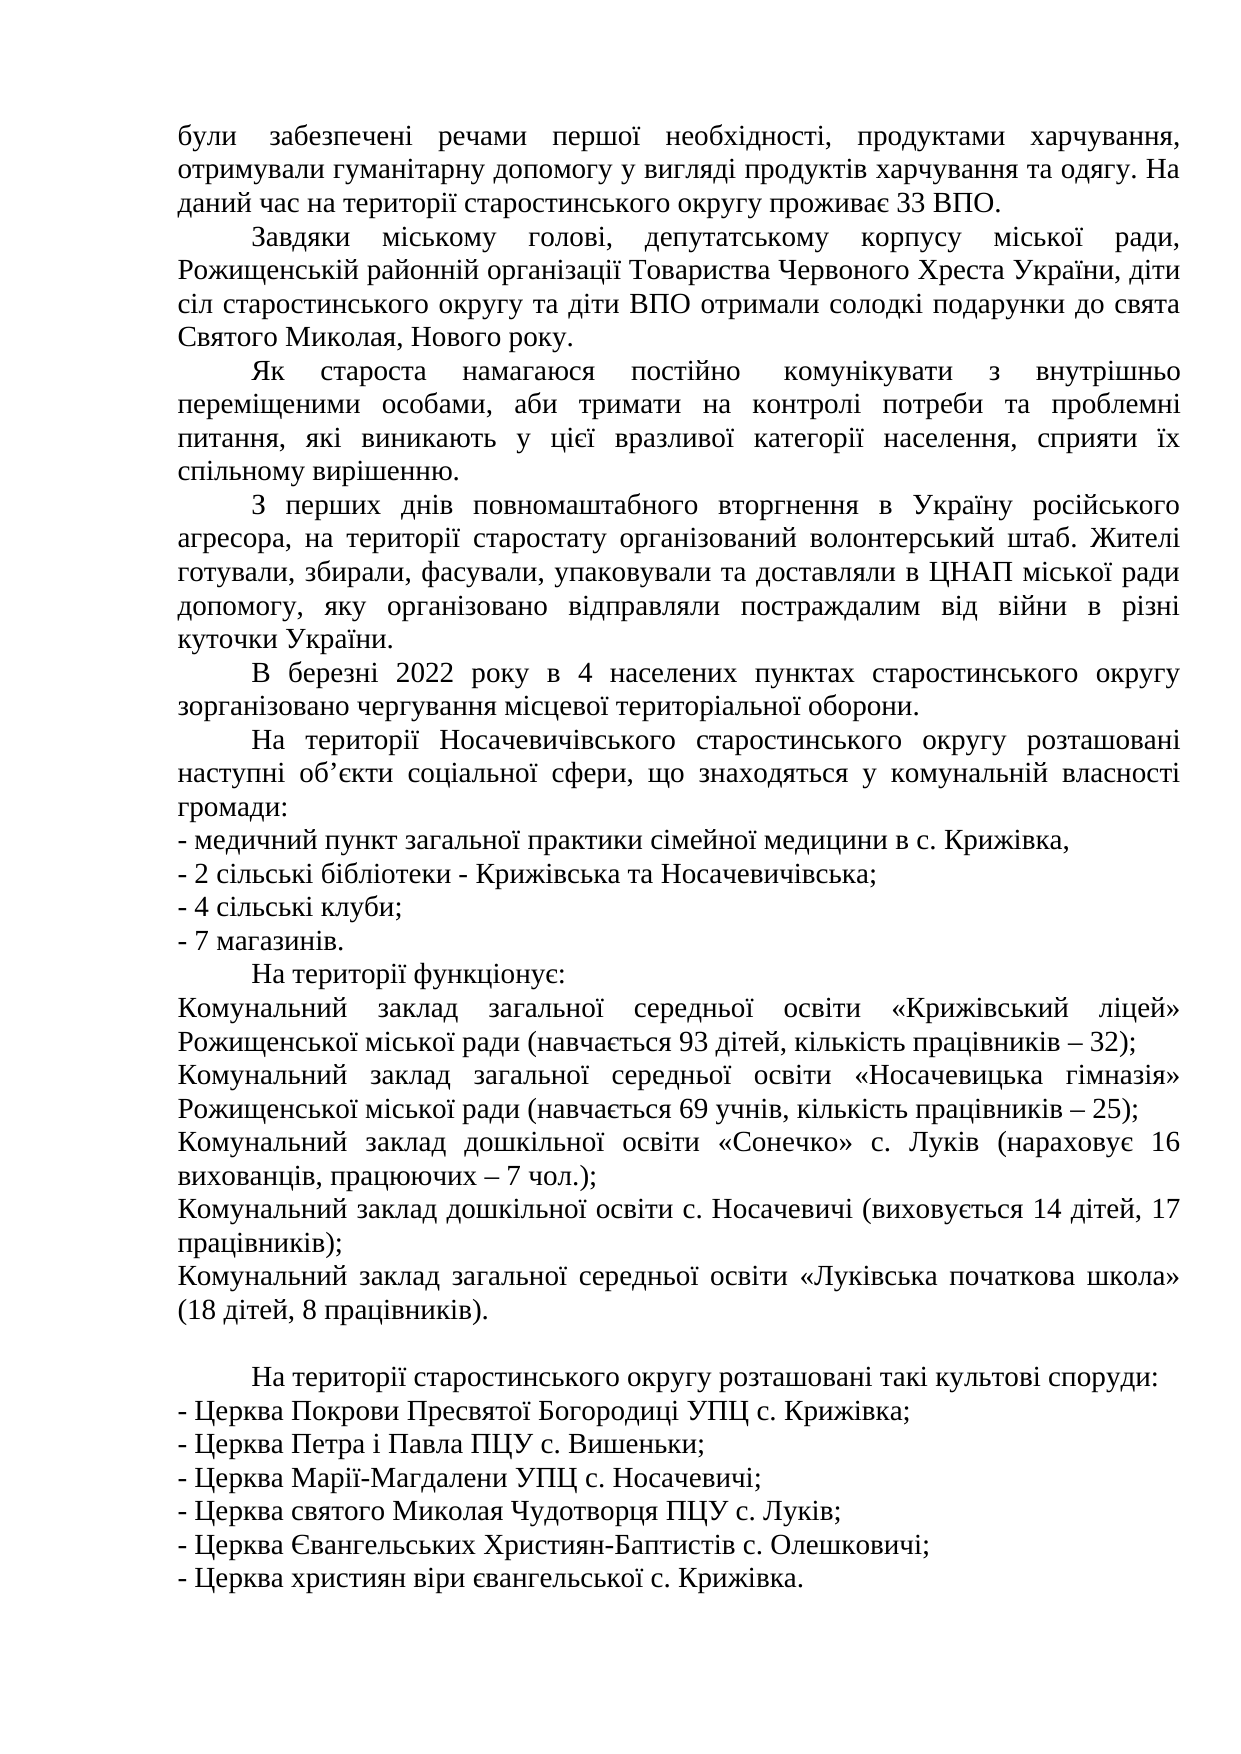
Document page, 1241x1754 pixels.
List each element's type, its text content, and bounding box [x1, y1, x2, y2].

text На території Носачевичівського старостинського округу розташовані наступні об’єкти соціальної сфери, що знаходяться у комунальній власності громади: [177, 722, 1181, 822]
text В березні 2022 року в 4 населених пунктах старостинського округу зорганізовано чергування місцевої територіальної оборони. [177, 655, 1181, 722]
text - Церква святого Миколая Чудотворця ПЦУ с. Луків; [177, 1493, 1181, 1527]
text - Церква Марії-Магдалени УПЦ с. Носачевичі; [177, 1460, 1181, 1493]
text - Церква Петра і Павла ПЦУ с. Вишеньки; [177, 1426, 1181, 1460]
text Як староста намагаюся постійно комунікувати з внутрішньо переміщеними особами, аби тримати на контролі потреби та проблемні питання, які виникають у цієї вразливої категорії населення, сприяти їх спільному вирішенню. [177, 353, 1181, 487]
text - 4 сільські клуби; [177, 889, 1181, 923]
text Комунальний заклад дошкільної освіти «Сонечко» с. Луків (нараховує 16 вихованців, працюючих – 7 чол.); [177, 1124, 1181, 1191]
text - 2 сільські бібліотеки - Крижівська та Носачевичівська; [177, 856, 1181, 889]
text - Церква християн віри євангельської с. Крижівка. [177, 1560, 1181, 1594]
text Завдяки міському голові, депутатському корпусу міської ради, Рожищенській районній організації Товариства Червоного Хреста України, діти сіл старостинського округу та діти ВПО отримали солодкі подарунки до свята Святого Миколая, Нового року. [177, 219, 1181, 353]
text Комунальний заклад загальної середньої освіти «Носачевицька гімназія» Рожищенської міської ради (навчається 69 учнів, кількість працівників – 25); [177, 1057, 1181, 1124]
text З перших днів повномаштабного вторгнення в Україну російського агресора, на території старостату організований волонтерський штаб. Жителі готували, збирали, фасували, упаковували та доставляли в ЦНАП міської ради допомогу, яку організовано відправляли постраждалим від війни в різні куточки України. [177, 487, 1181, 655]
text Комунальний заклад дошкільної освіти с. Носачевичі (виховується 14 дітей, 17 працівників); [177, 1191, 1181, 1258]
text На території функціонує: [177, 957, 1181, 990]
text - медичний пункт загальної практики сімейної медицини в с. Крижівка, [177, 822, 1181, 856]
text Комунальний заклад загальної середньої освіти «Луківська початкова школа» (18 дітей, 8 працівників). [177, 1258, 1181, 1326]
text - 7 магазинів. [177, 923, 1181, 957]
text - Церква Покрови Пресвятої Богородиці УПЦ с. Крижівка; [177, 1393, 1181, 1426]
text Комунальний заклад загальної середньої освіти «Крижівський ліцей» Рожищенської міської ради (навчається 93 дітей, кількість працівників – 32); [177, 990, 1181, 1057]
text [177, 118, 1181, 219]
text На території старостинського округу розташовані такі культові споруди: [177, 1359, 1181, 1393]
text - Церква Євангельських Християн-Баптистів с. Олешковичі; [177, 1527, 1181, 1560]
